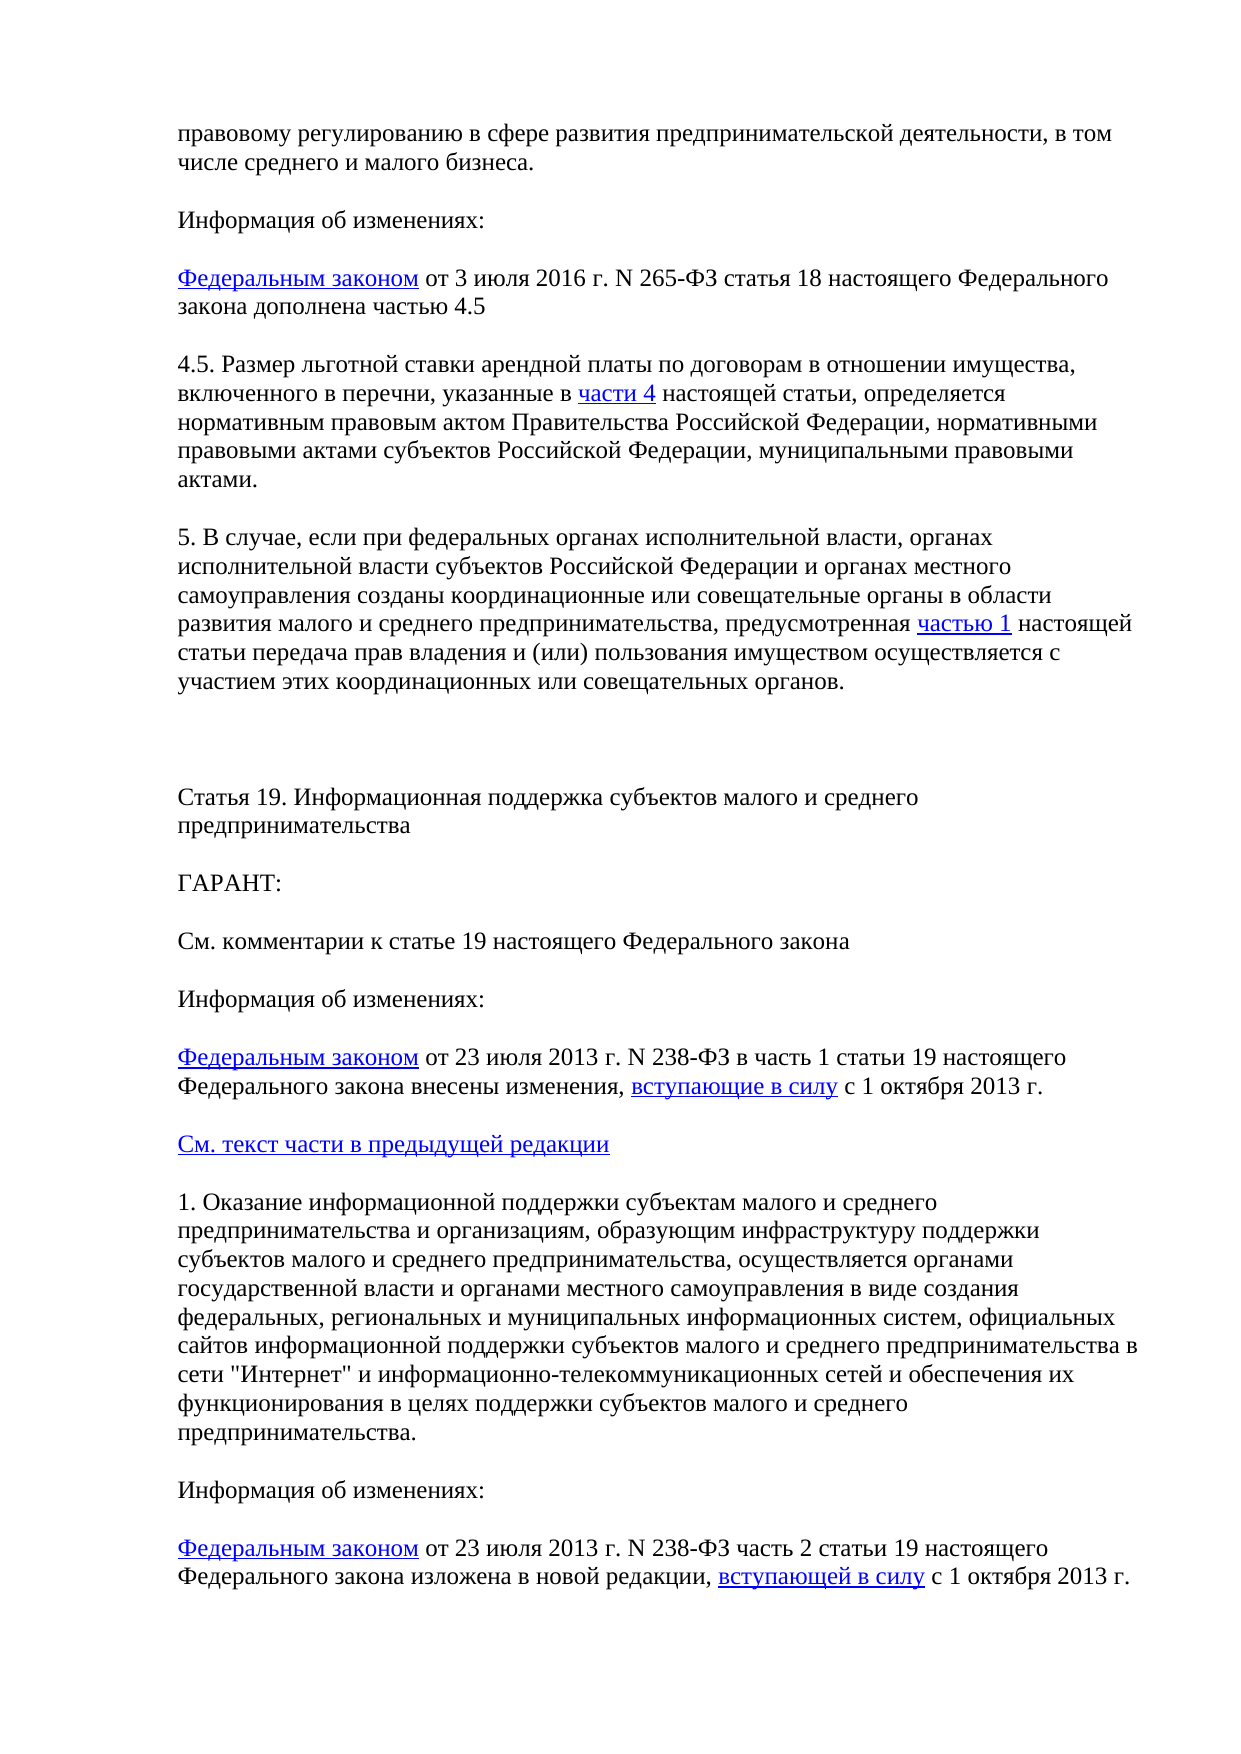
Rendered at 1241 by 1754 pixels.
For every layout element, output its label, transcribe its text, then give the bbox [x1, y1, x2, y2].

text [177, 118, 1152, 176]
text Федеральным законом от 23 июля 2013 г. N 238-ФЗ в часть 1 статьи 19 настоящего Федерального закона внесены изменения, вступающие в силу с 1 октября 2013 г. [177, 1042, 1152, 1100]
text См. комментарии к статье 19 настоящего Федерального закона [177, 926, 1152, 955]
text Статья 19. Информационная поддержка субъектов малого и среднего предпринимательства [177, 782, 1152, 839]
text ГАРАНТ: [177, 868, 1152, 897]
text 1. Оказание информационной поддержки субъектам малого и среднего предпринимательства и организациям, образующим инфраструктуру поддержки субъектов малого и среднего предпринимательства, осуществляется органами государственной власти и органами местного самоуправления в виде создания федеральных, региональных и муниципальных информационных систем, официальных сайтов информационной поддержки субъектов малого и среднего предпринимательства в сети "Интернет" и информационно-телекоммуникационных сетей и обеспечения их функционирования в целях поддержки субъектов малого и среднего предпринимательства. [177, 1187, 1152, 1446]
text См. текст части в предыдущей редакции [177, 1129, 1152, 1158]
text Федеральным законом от 23 июля 2013 г. N 238-ФЗ часть 2 статьи 19 настоящего Федерального закона изложена в новой редакции, вступающей в силу с 1 октября 2013 г. [177, 1533, 1152, 1590]
text Информация об изменениях: [177, 984, 1152, 1013]
text Информация об изменениях: [177, 205, 1152, 233]
text Федеральным законом от 3 июля 2016 г. N 265-ФЗ статья 18 настоящего Федерального закона дополнена частью 4.5 [177, 263, 1152, 320]
text Информация об изменениях: [177, 1475, 1152, 1503]
text 4.5. Размер льготной ставки арендной платы по договорам в отношении имущества, включенного в перечни, указанные в части 4 настоящей статьи, определяется нормативным правовым актом Правительства Российской Федерации, нормативными правовыми актами субъектов Российской Федерации, муниципальными правовыми актами. [177, 349, 1152, 493]
text 5. В случае, если при федеральных органах исполнительной власти, органах исполнительной власти субъектов Российской Федерации и органах местного самоуправления созданы координационные или совещательные органы в области развития малого и среднего предпринимательства, предусмотренная частью 1 настоящей статьи передача прав владения и (или) пользования имуществом осуществляется с участием этих координационных или совещательных органов. [177, 522, 1152, 695]
